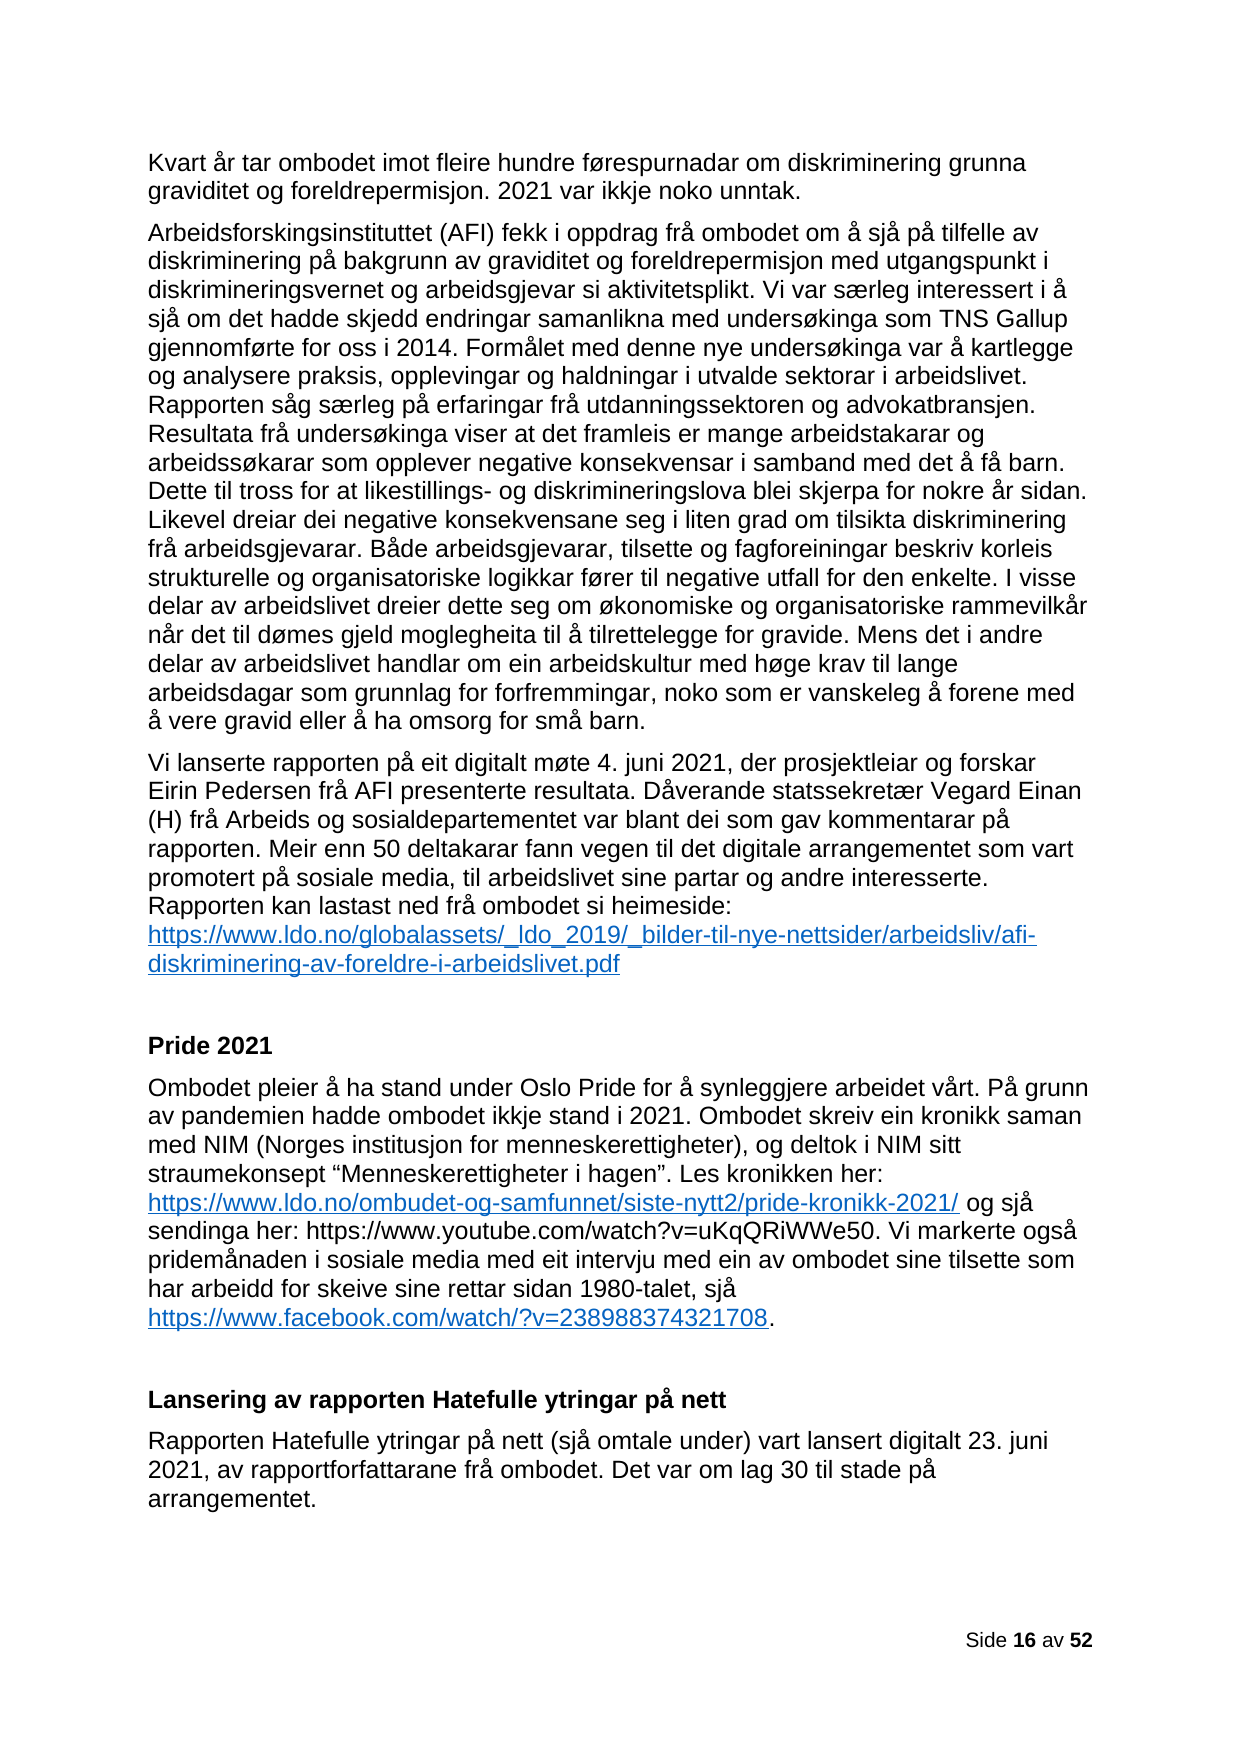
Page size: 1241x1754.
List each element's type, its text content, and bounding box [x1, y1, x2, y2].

text Kvart år tar ombodet imot fleire hundre førespurnadar om diskriminering grunna graviditet og foreldrepermisjon. 2021 var ikkje noko unntak. [148, 148, 1093, 205]
text Rapporten Hatefulle ytringar på nett (sjå omtale under) vart lansert digitalt 23. juni 2021, av rapportforfattarane frå ombodet. Det var om lag 30 til stade på arrangementet. [148, 1426, 1093, 1513]
text Arbeidsforskingsinstituttet (AFI) fekk i oppdrag frå ombodet om å sjå på tilfelle av diskriminering på bakgrunn av graviditet og foreldrepermisjon med utgangspunkt i diskrimineringsvernet og arbeidsgjevar si aktivitetsplikt. Vi var særleg interessert i å sjå om det hadde skjedd endringar samanlikna med undersøkinga som TNS Gallup gjennomførte for oss i 2014. Formålet med denne nye undersøkinga var å kartlegge og analysere praksis, opplevingar og haldningar i utvalde sektorar i arbeidslivet. Rapporten såg særleg på erfaringar frå utdanningssektoren og advokatbransjen. Resultata frå undersøkinga viser at det framleis er mange arbeidstakarar og arbeidssøkarar som opplever negative konsekvensar i samband med det å få barn. Dette til tross for at likestillings- og diskrimineringslova blei skjerpa for nokre år sidan. Likevel dreiar dei negative konsekvensane seg i liten grad om tilsikta diskriminering frå arbeidsgjevarar. Både arbeidsgjevarar, tilsette og fagforeiningar beskriv korleis strukturelle og organisatoriske logikkar fører til negative utfall for den enkelte. I visse delar av arbeidslivet dreier dette seg om økonomiske og organisatoriske rammevilkår når det til dømes gjeld moglegheita til å tilrettelegge for gravide. Mens det i andre delar av arbeidslivet handlar om ein arbeidskultur med høge krav til lange arbeidsdagar som grunnlag for forfremmingar, noko som er vanskeleg å forene med å vere gravid eller å ha omsorg for små barn. [148, 218, 1093, 735]
text Pride 2021 [148, 1031, 1093, 1060]
text Lansering av rapporten Hatefulle ytringar på nett [148, 1385, 1093, 1414]
text Ombodet pleier å ha stand under Oslo Pride for å synleggjere arbeidet vårt. På grunn av pandemien hadde ombodet ikkje stand i 2021. Ombodet skreiv ein kronikk saman med NIM (Norges institusjon for menneskerettigheter), og deltok i NIM sitt straumekonsept “Menneskerettigheter i hagen”. Les kronikken her: https://www.ldo.no/ombudet-og-samfunnet/siste-nytt2/pride-kronikk-2021/ og sjå sendinga her: https://www.youtube.com/watch?v=uKqQRiWWe50. Vi markerte også pridemånaden i sosiale media med eit intervju med ein av ombodet sine tilsette som har arbeidd for skeive sine rettar sidan 1980-talet, sjå https://www.facebook.com/watch/?v=238988374321708. [148, 1073, 1093, 1331]
text Vi lanserte rapporten på eit digitalt møte 4. juni 2021, der prosjektleiar og forskar Eirin Pedersen frå AFI presenterte resultata. Dåverande statssekretær Vegard Einan (H) frå Arbeids og sosialdepartementet var blant dei som gav kommentarar på rapporten. Meir enn 50 deltakarar fann vegen til det digitale arrangementet som vart promotert på sosiale media, til arbeidslivet sine partar og andre interesserte. Rapporten kan lastast ned frå ombodet si heimeside: https://www.ldo.no/globalassets/_ldo_2019/_bilder-til-nye-nettsider/arbeidsliv/afi-diskriminering-av-foreldre-i-arbeidslivet.pdf [148, 748, 1093, 978]
